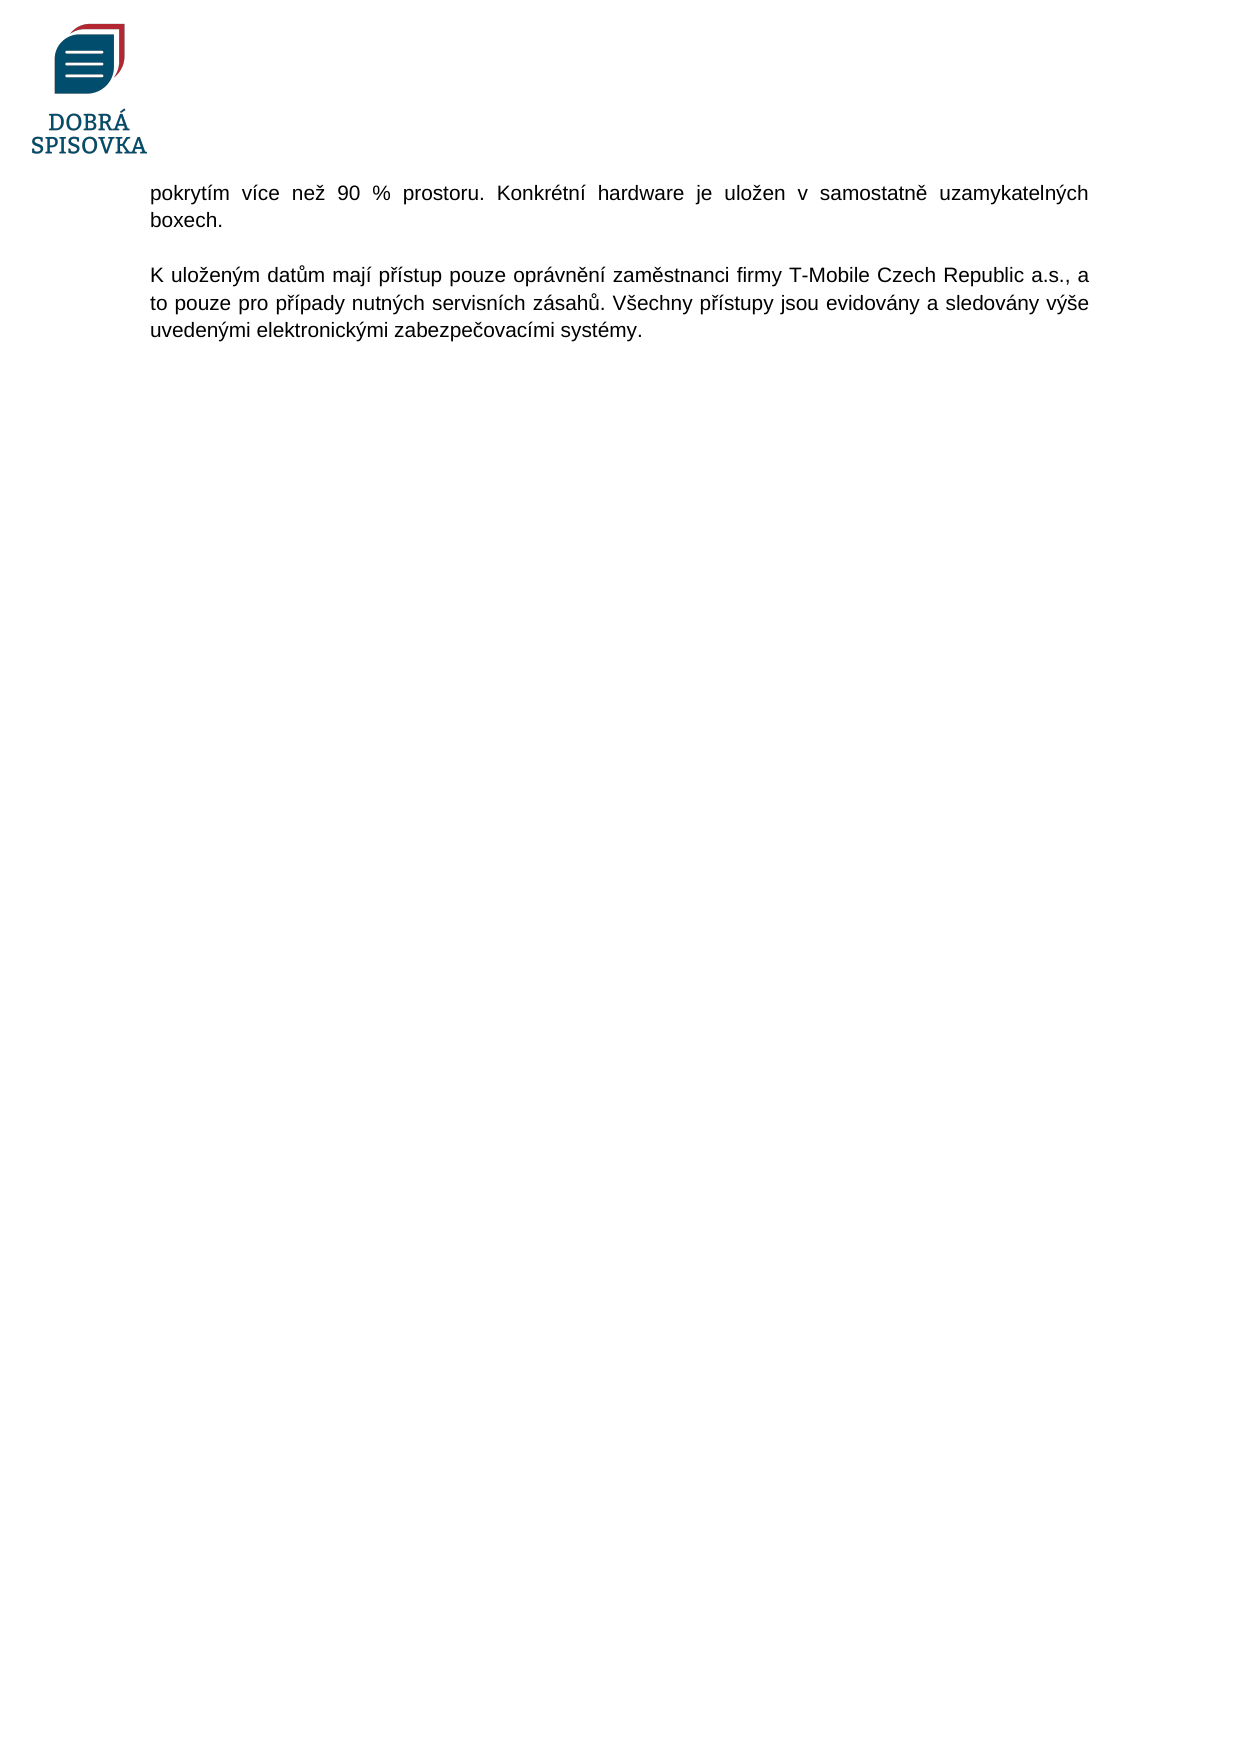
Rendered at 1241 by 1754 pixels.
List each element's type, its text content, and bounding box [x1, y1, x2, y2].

text K uloženým datům mají přístup pouze oprávnění zaměstnanci firmy T-Mobile Czech Republic a.s., a to pouze pro případy nutných servisních zásahů. Všechny přístupy jsou evidovány a sledovány výše uvedenými elektronickými zabezpečovacími systémy. [150, 263, 1090, 342]
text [150, 150, 1090, 232]
picture [1, 0, 179, 177]
